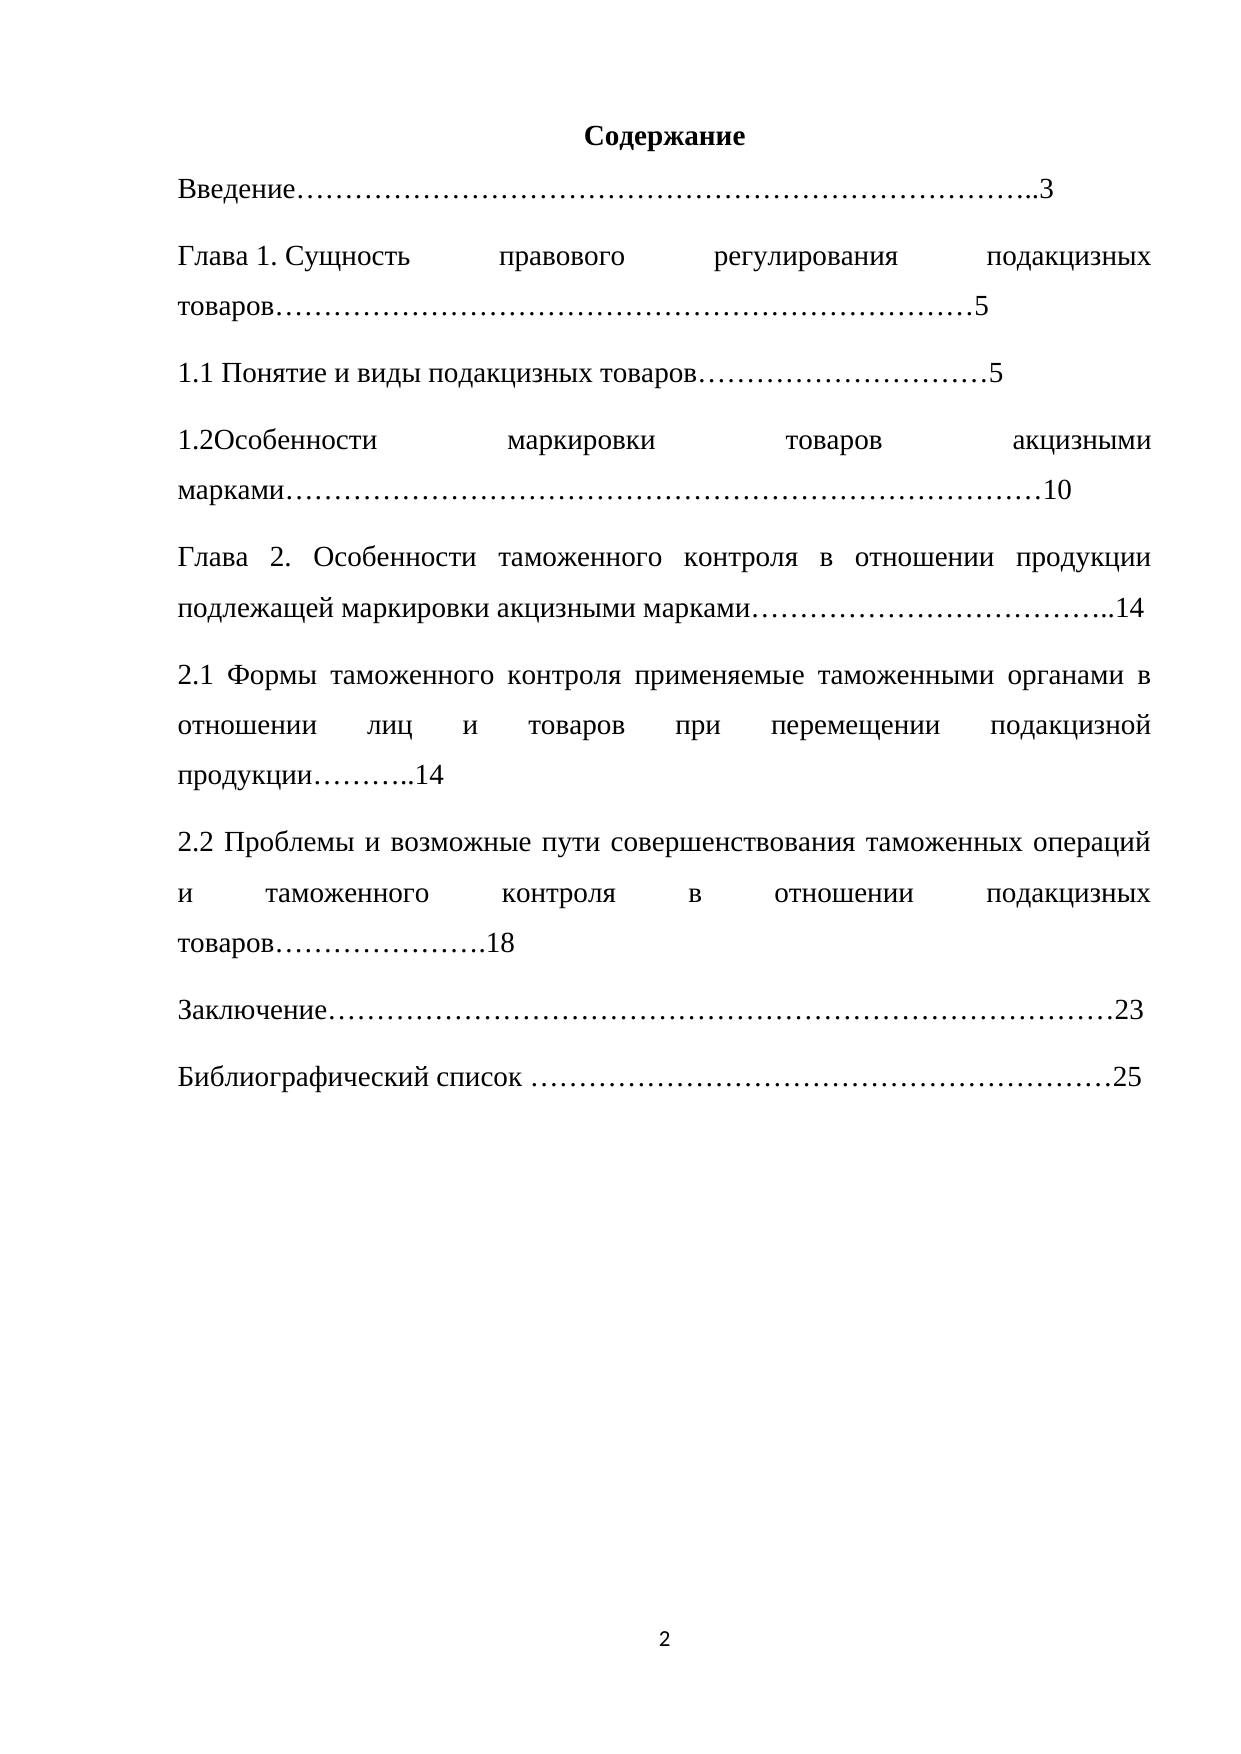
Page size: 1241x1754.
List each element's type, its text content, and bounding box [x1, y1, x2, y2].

text Глава 1. Сущность правового регулирования подакцизных товаров………………………………………………………………5 [177, 238, 1152, 322]
text Введение…………………………………………………………………..3 [177, 171, 1152, 204]
text Глава 2. Особенности таможенного контроля в отношении продукции подлежащей маркировки акцизными марками………………………………..14 [177, 539, 1152, 623]
text Заключение………………………………………………………………………23 [177, 992, 1152, 1026]
text 2.2 Проблемы и возможные пути совершенствования таможенных операций и таможенного контроля в отношении подакцизных товаров………………….18 [177, 824, 1152, 958]
text Библиографический список ……………………………………………………25 [177, 1059, 1152, 1092]
text 1.1 Понятие и виды подакцизных товаров…………………………5 [177, 355, 1152, 389]
text 2.1 Формы таможенного контроля применяемые таможенными органами в отношении лиц и товаров при перемещении подакцизной продукции………..14 [177, 657, 1152, 791]
text Содержание [177, 118, 1152, 152]
text 1.2Особенности маркировки товаров акцизными марками……………………………………………………………………10 [177, 422, 1152, 506]
